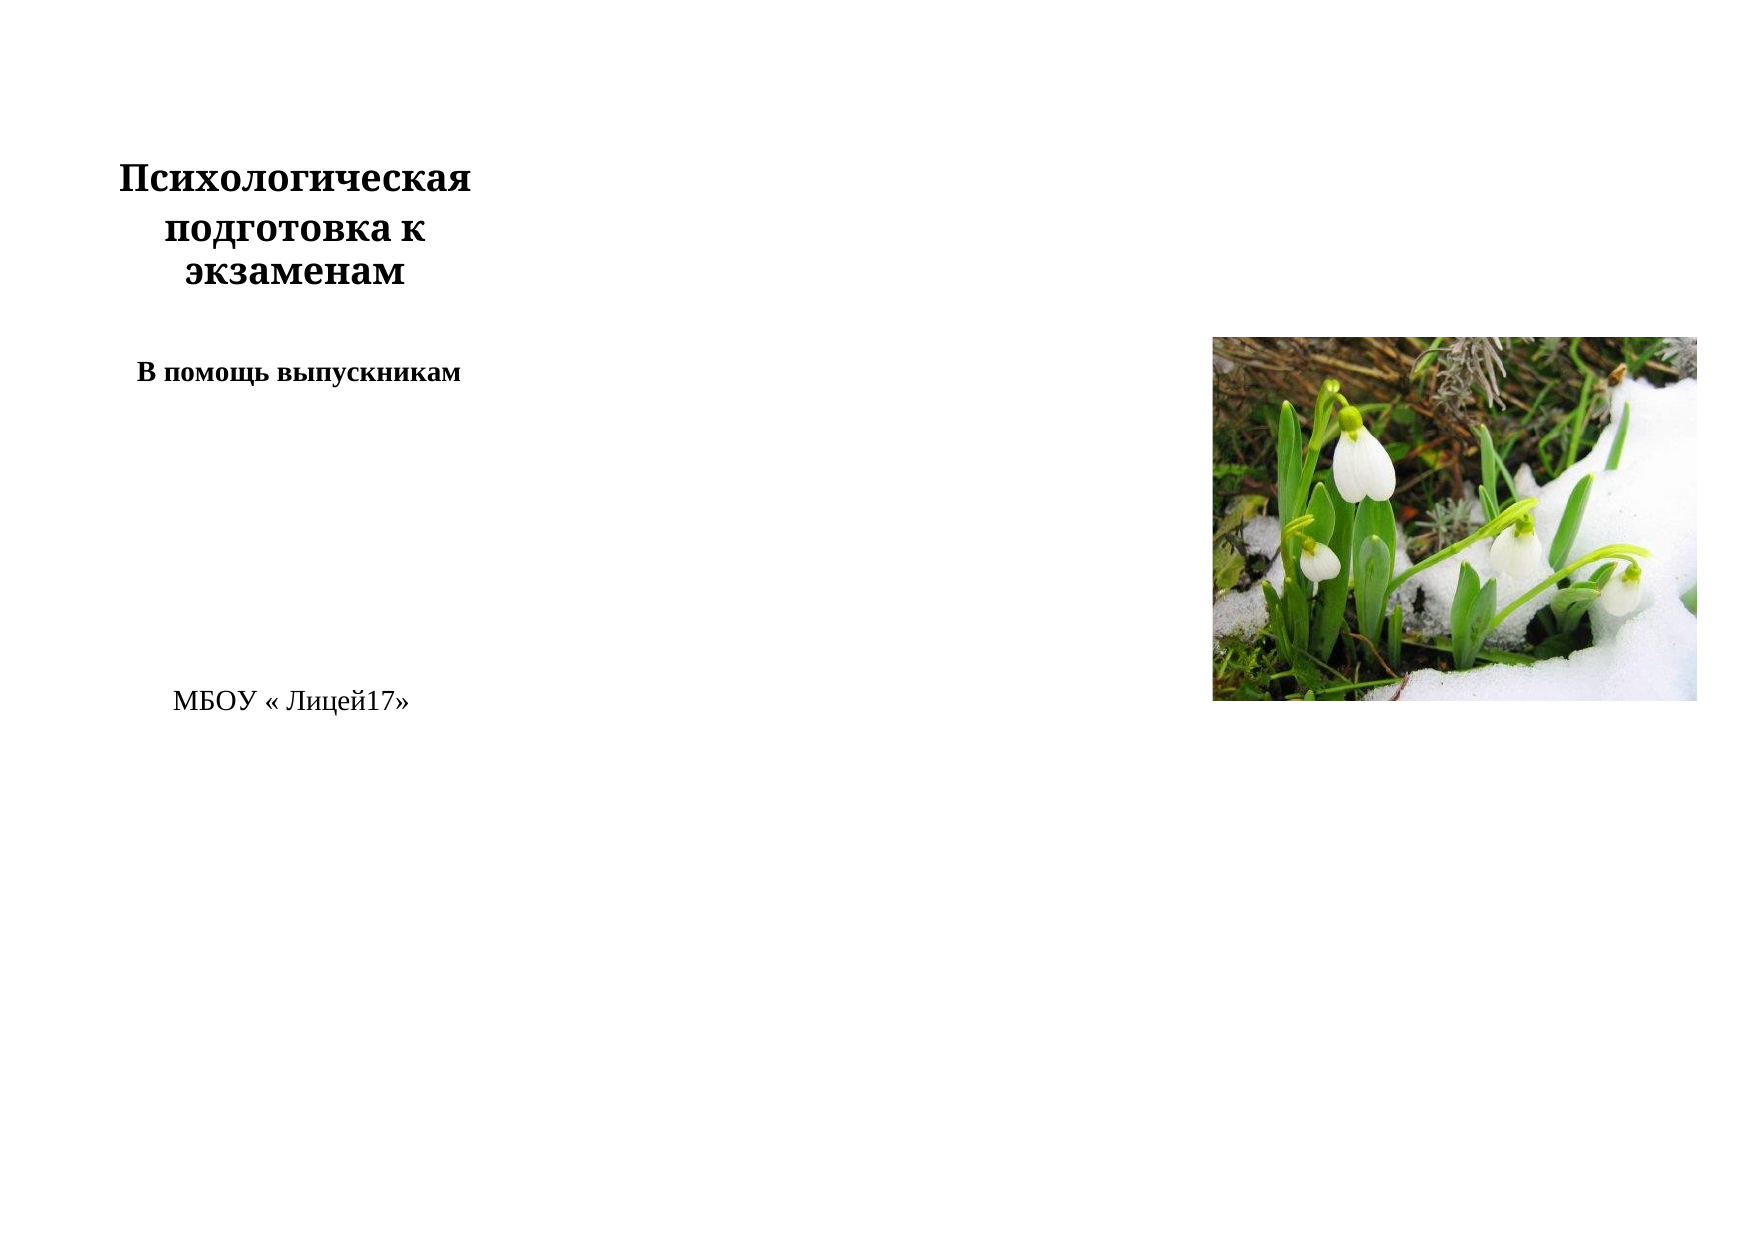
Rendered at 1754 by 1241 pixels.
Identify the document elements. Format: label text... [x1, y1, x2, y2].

text подготовка к экзаменам [75, 207, 514, 293]
text МБОУ « Лицей17» [122, 683, 564, 716]
text Психологическая [75, 157, 514, 200]
picture [1212, 337, 1697, 701]
text В помощь выпускникам [137, 354, 564, 388]
